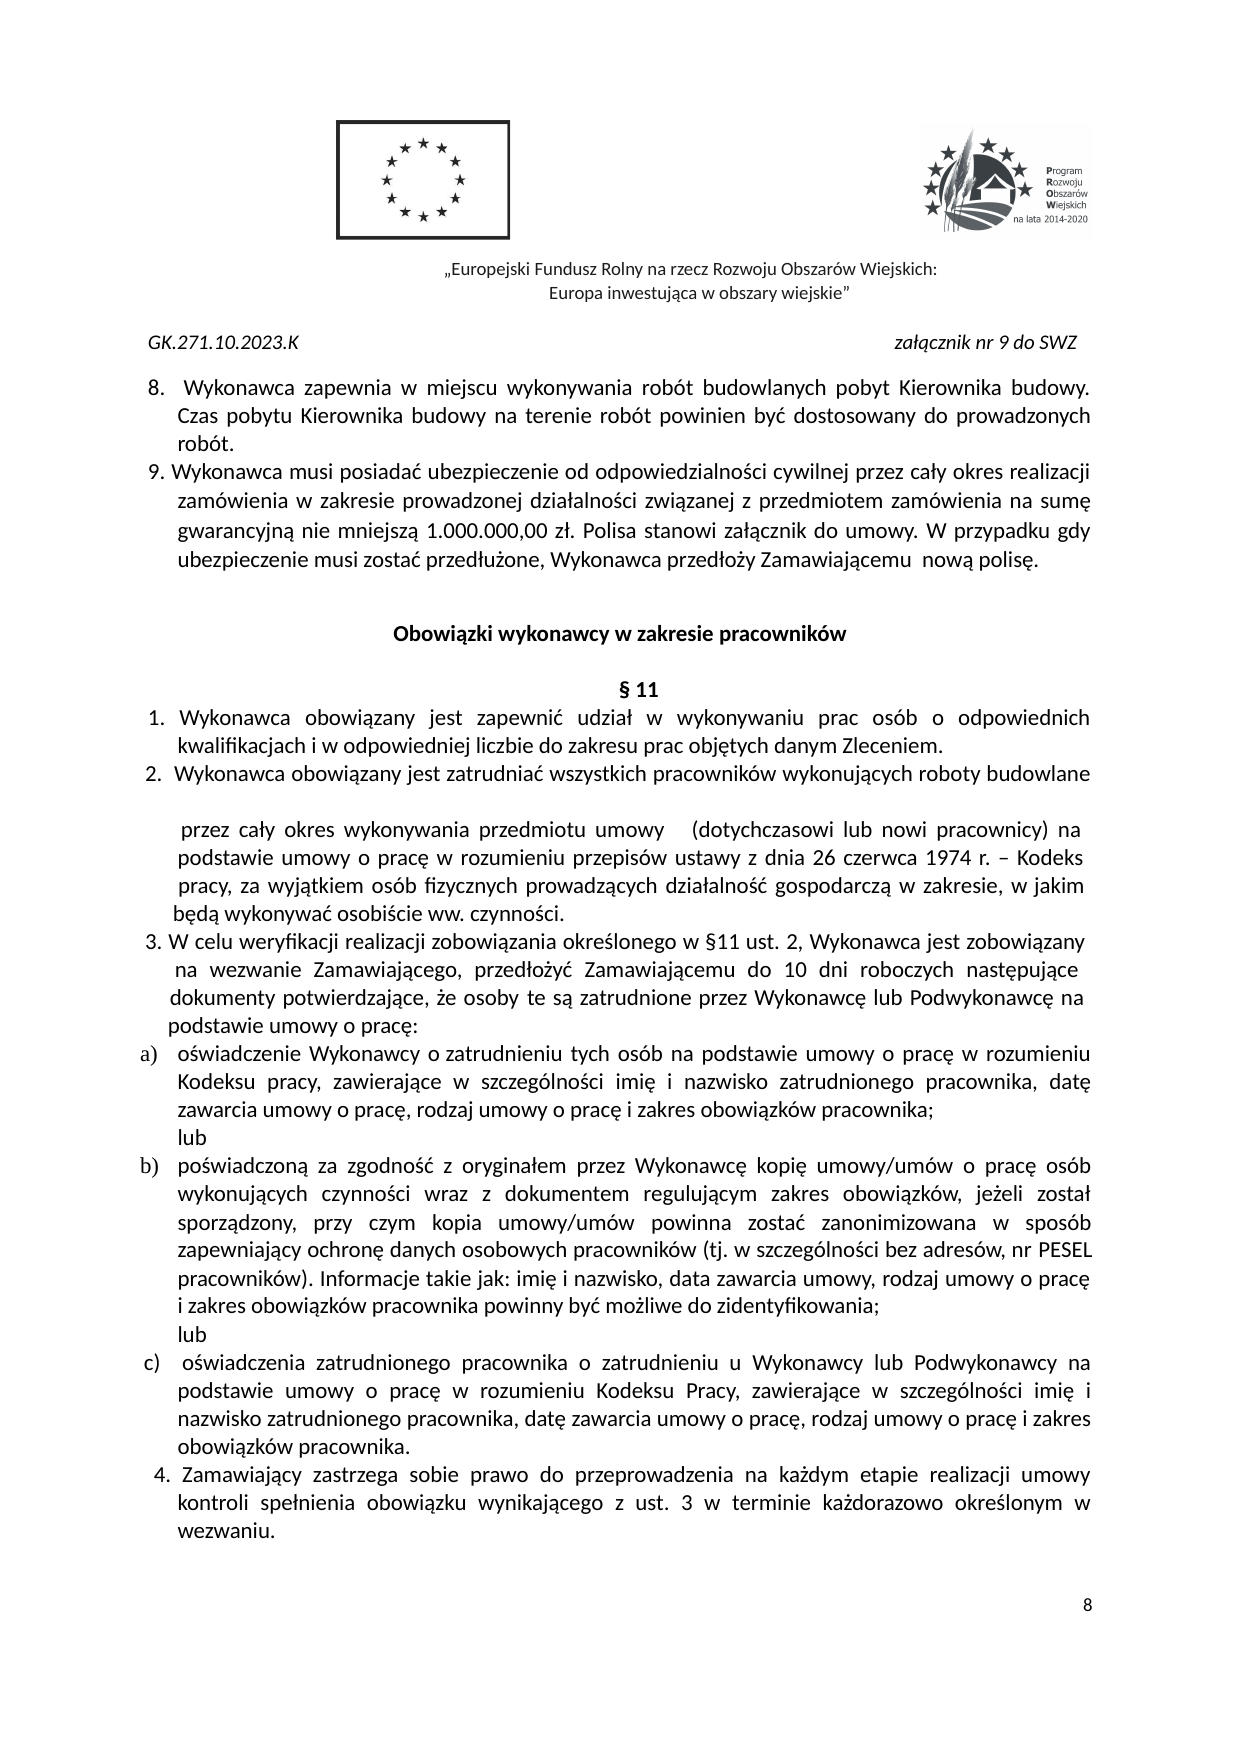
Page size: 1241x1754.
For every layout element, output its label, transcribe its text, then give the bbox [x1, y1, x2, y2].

text lub [177, 1123, 1092, 1152]
text Obowiązki wykonawcy w zakresie pracowników [148, 619, 1092, 647]
list oświadczenie Wykonawcy o zatrudnieniu tych osób na podstawie umowy o pracę w rozumieniu Kodeksu pracy, zawierające w szczególności imię i nazwisko zatrudnionego pracownika, datę zawarcia umowy o pracę, rodzaj umowy o pracę i zakres obowiązków pracownika; [140, 1039, 1092, 1123]
list c) oświadczenia zatrudnionego pracownika o zatrudnieniu u Wykonawcy lub Podwykonawcy na podstawie umowy o pracę w rozumieniu Kodeksu Pracy, zawierające w szczególności imię i nazwisko zatrudnionego pracownika, datę zawarcia umowy o pracę, rodzaj umowy o pracę i zakres obowiązków pracownika. [133, 1348, 1092, 1460]
list lub [177, 1320, 1092, 1348]
picture [918, 123, 1093, 240]
text 8. Wykonawca zapewnia w miejscu wykonywania robót budowlanych pobyt Kierownika budowy. Czas pobytu Kierownika budowy na terenie robót powinien być dostosowany do prowadzonych robót. [148, 373, 1092, 457]
text 3. W celu weryfikacji realizacji zobowiązania określonego w §11 ust. 2, Wykonawca jest zobowiązany na wezwanie Zamawiającego, przedłożyć Zamawiającemu do 10 dni roboczych następujące dokumenty potwierdzające, że osoby te są zatrudnione przez Wykonawcę lub Podwykonawcę na podstawie umowy o pracę: [145, 927, 1092, 1039]
text 9. Wykonawca musi posiadać ubezpieczenie od odpowiedzialności cywilnej przez cały okres realizacji zamówienia w zakresie prowadzonej działalności związanej z przedmiotem zamówienia na sumę gwarancyjną nie mniejszą 1.000.000,00 zł. Polisa stanowi załącznik do umowy. W przypadku gdy ubezpieczenie musi zostać przedłużone, Wykonawca przedłoży Zamawiającemu nową polisę. [148, 457, 1092, 573]
list poświadczoną za zgodność z oryginałem przez Wykonawcę kopię umowy/umów o pracę osób wykonujących czynności wraz z dokumentem regulującym zakres obowiązków, jeżeli został sporządzony, przy czym kopia umowy/umów powinna zostać zanonimizowana w sposób zapewniający ochronę danych osobowych pracowników (tj. w szczególności bez adresów, nr PESEL pracowników). Informacje takie jak: imię i nazwisko, data zawarcia umowy, rodzaj umowy o pracę i zakres obowiązków pracownika powinny być możliwe do zidentyfikowania; [140, 1152, 1092, 1320]
picture [335, 120, 511, 240]
text 4. Zamawiający zastrzega sobie prawo do przeprowadzenia na każdym etapie realizacji umowy kontroli spełnienia obowiązku wynikającego z ust. 3 w terminie każdorazowo określonym w wezwaniu. [153, 1460, 1092, 1544]
text 1. Wykonawca obowiązany jest zapewnić udział w wykonywaniu prac osób o odpowiednich kwalifikacjach i w odpowiedniej liczbie do zakresu prac objętych danym Zleceniem. [148, 703, 1092, 759]
text § 11 [185, 675, 1092, 703]
text 2. Wykonawca obowiązany jest zatrudniać wszystkich pracowników wykonujących roboty budowlane przez cały okres wykonywania przedmiotu umowy (dotychczasowi lub nowi pracownicy) na podstawie umowy o pracę w rozumieniu przepisów ustawy z dnia 26 czerwca 1974 r. – Kodeks pracy, za wyjątkiem osób fizycznych prowadzących działalność gospodarczą w zakresie, w jakim będą wykonywać osobiście ww. czynności. [145, 759, 1092, 927]
